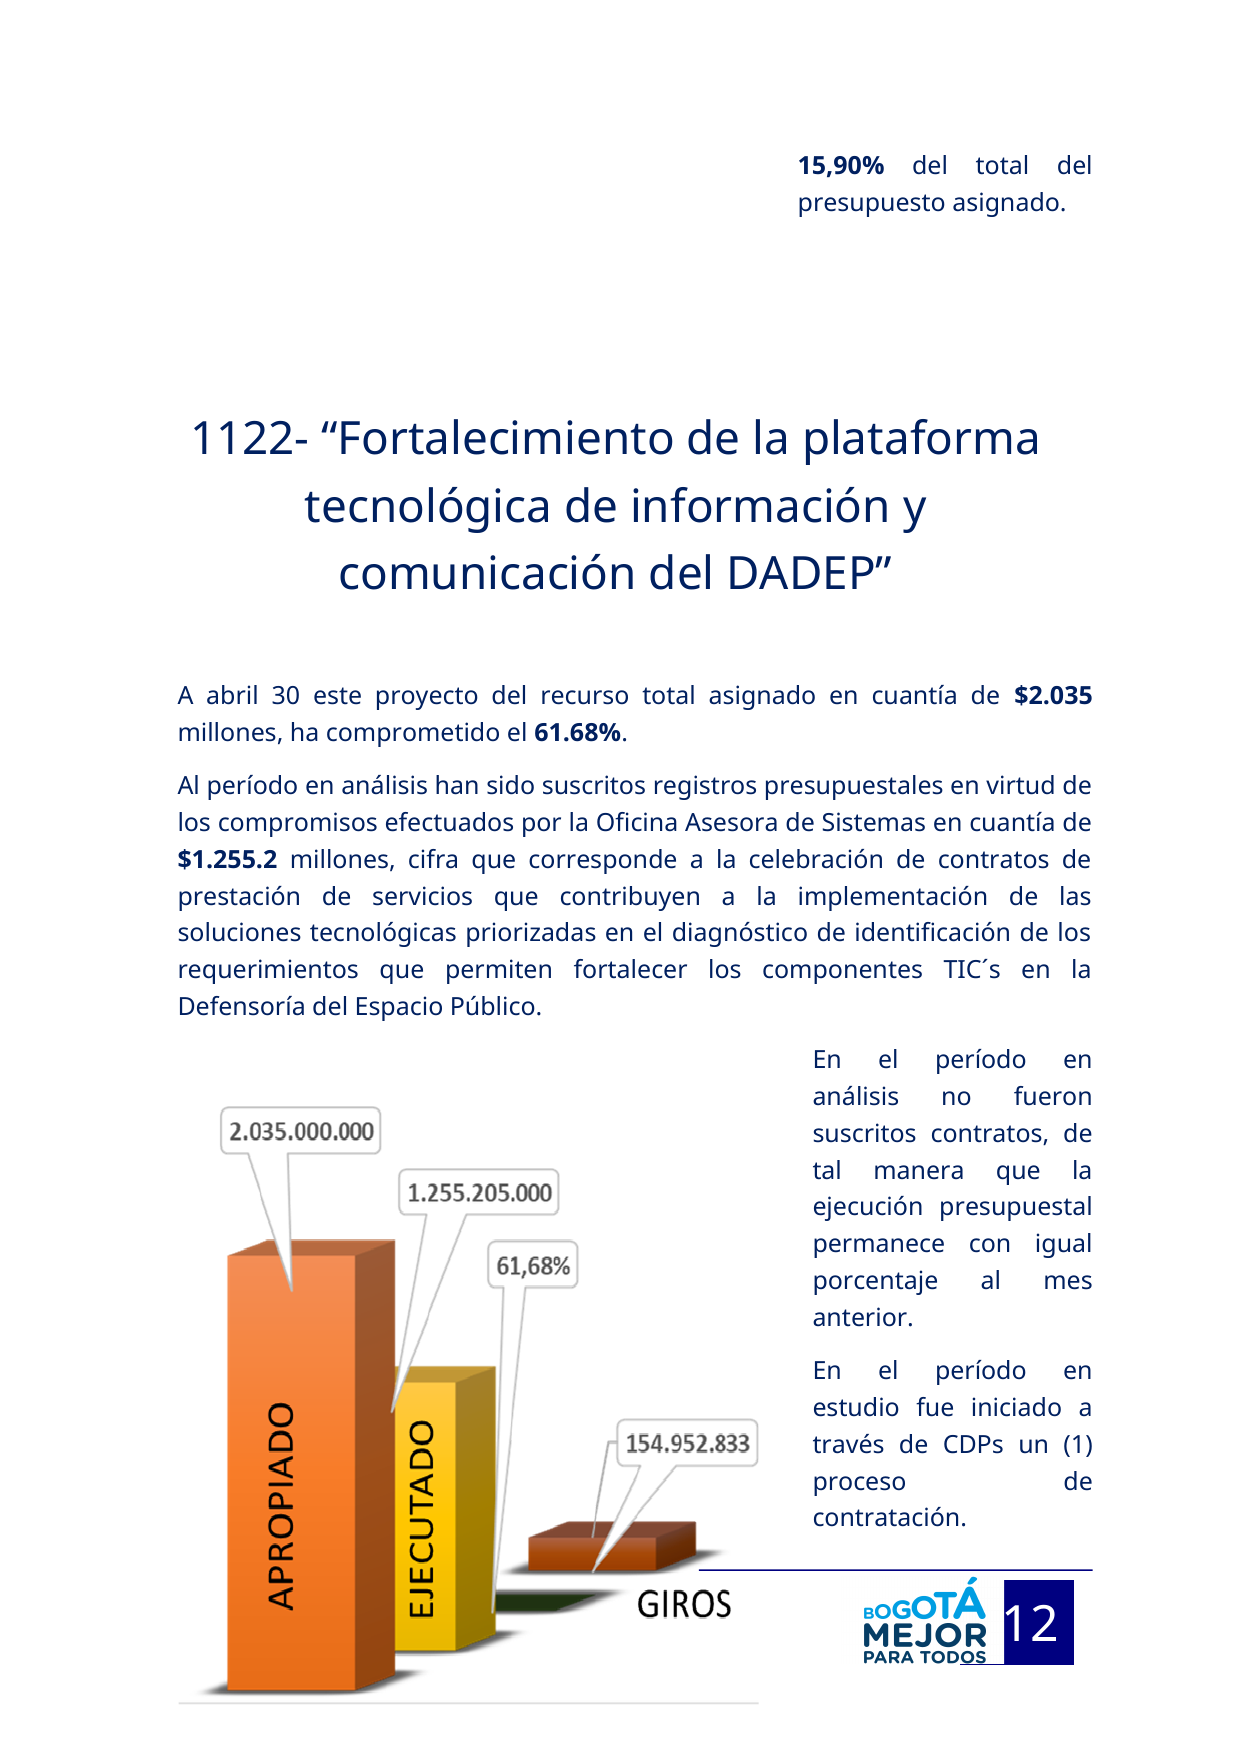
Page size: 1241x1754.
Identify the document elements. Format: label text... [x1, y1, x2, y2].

picture [841, 1576, 1005, 1664]
picture [177, 1099, 759, 1709]
text En el período en análisis no fueron suscritos contratos, de tal manera que la ejecución presupuestal permanece con igual porcentaje al mes anterior. [812, 1042, 1093, 1333]
text En el período en estudio fue iniciado a través de CDPs un (1) proceso de contratación. [812, 1353, 1093, 1534]
text 1122- “Fortalecimiento de la plataforma tecnológica de información y comunicación del DADEP” [177, 406, 1054, 603]
text Al período en análisis han sido suscritos registros presupuestales en virtud de los compromisos efectuados por la Oficina Asesora de Sistemas en cuantía de $1.255.2 millones, cifra que corresponde a la celebración de contratos de prestación de servicios que contribuyen a la implementación de las soluciones tecnológicas priorizadas en el diagnóstico de identificación de los requerimientos que permiten fortalecer los componentes TIC´s en la Defensoría del Espacio Público. [177, 768, 1093, 1023]
text A abril 30 este proyecto del recurso total asignado en cuantía de $2.035 millones, ha comprometido el 61.68%. [177, 678, 1093, 748]
